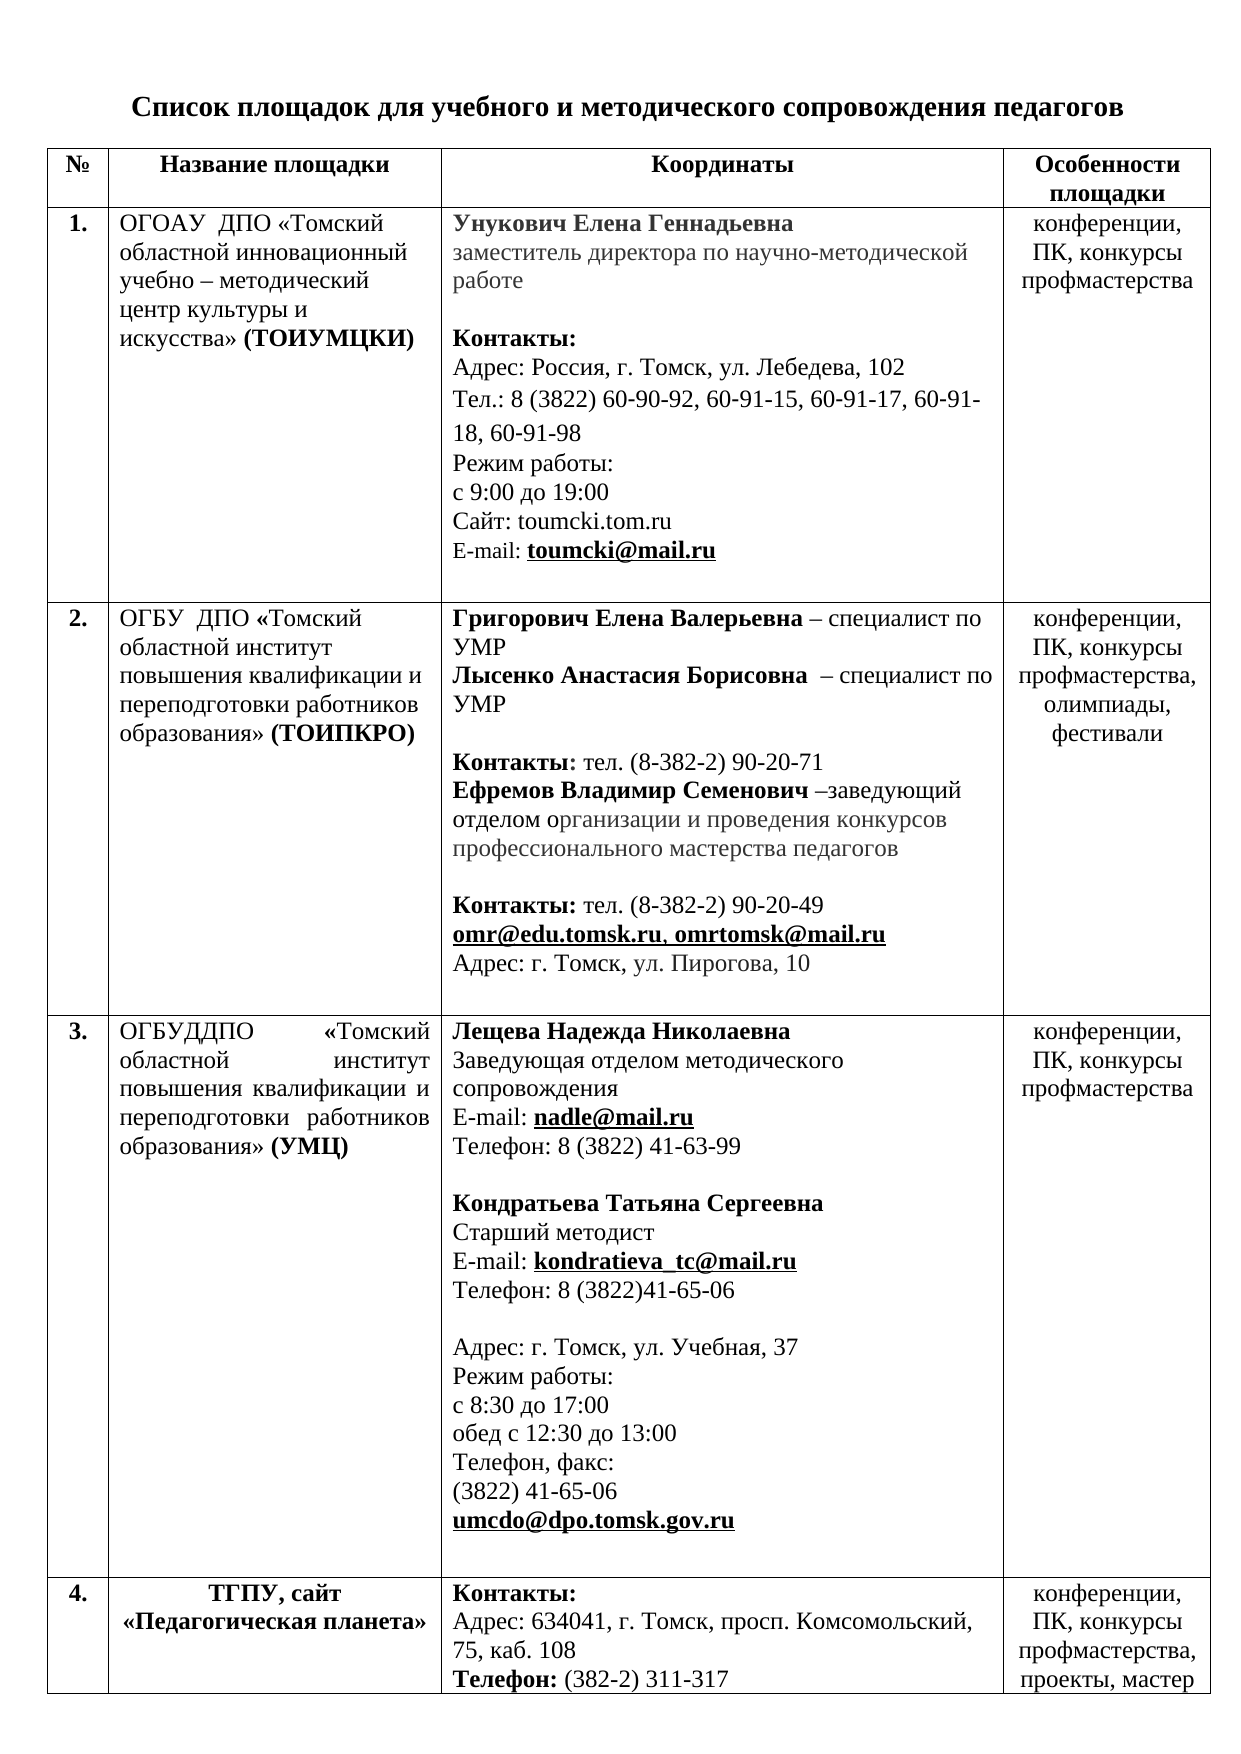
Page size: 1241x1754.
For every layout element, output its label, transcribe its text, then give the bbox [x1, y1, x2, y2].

text Список площадок для учебного и методического сопровождения педагогов [59, 89, 1196, 122]
table_header Координаты [442, 149, 1003, 207]
table_cell 1. [48, 208, 108, 602]
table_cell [109, 1578, 441, 1693]
table_cell 3. [48, 1016, 108, 1577]
table_header № [48, 149, 108, 207]
table_header Название площадки [109, 149, 441, 207]
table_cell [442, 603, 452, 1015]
table_header Особенности площадки [1004, 149, 1210, 207]
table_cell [1004, 1578, 1210, 1693]
table_cell конференции, ПК, конкурсы профмастерства, олимпиады, фестивали [1004, 603, 1210, 1015]
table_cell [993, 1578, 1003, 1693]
table_cell 2. [48, 603, 108, 1015]
table_cell Лещева Надежда Николаевна Заведующая отделом методического сопровождения E-mail: nadle@mail.ru Телефон: 8 (3822) 41-63-99 Кондратьева Татьяна Сергеевна Старший методист E-mail: kondratieva_tc@mail.ru Телефон: 8 (3822)41-65-06 Адрес: г. Томск, ул. Учебная, 37 Режим работы: с 8:30 до 17:00 обед с 12:30 до 13:00 Телефон, факс: (3822) 41-65-06 umcdo@dpo.tomsk.gov.ru [442, 1016, 1003, 1577]
table_cell ОГОАУ ДПО «Томский областной инновационный учебно – методический центр культуры и искусства» (ТОИУМЦКИ) [109, 208, 441, 602]
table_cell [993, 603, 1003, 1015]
table_cell 4. [48, 1578, 108, 1693]
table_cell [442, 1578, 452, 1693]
table_cell Унукович Елена Геннадьевна заместитель директора по научно-методической работе Контакты: Адрес: Россия, г. Томск, ул. Лебедева, 102 Тел.: 8 (3822) 60‑90-92, 60‑91-15, 60‑91-17, 60‑91-18, 60‑91-98 Режим работы: с 9:00 до 19:00 Сайт: toumcki.tom.ru E-mail: toumcki@mail.ru [442, 208, 1003, 602]
table_cell ОГБУДДПО «Томский областной институт повышения квалификации и переподготовки работников образования» (УМЦ) [109, 1016, 441, 1577]
table_cell ОГБУ ДПО «Томский областной институт повышения квалификации и переподготовки работников образования» (ТОИПКРО) [109, 603, 441, 1015]
table_cell конференции, ПК, конкурсы профмастерства [1004, 208, 1210, 602]
table_cell конференции, ПК, конкурсы профмастерства [1004, 1016, 1210, 1577]
